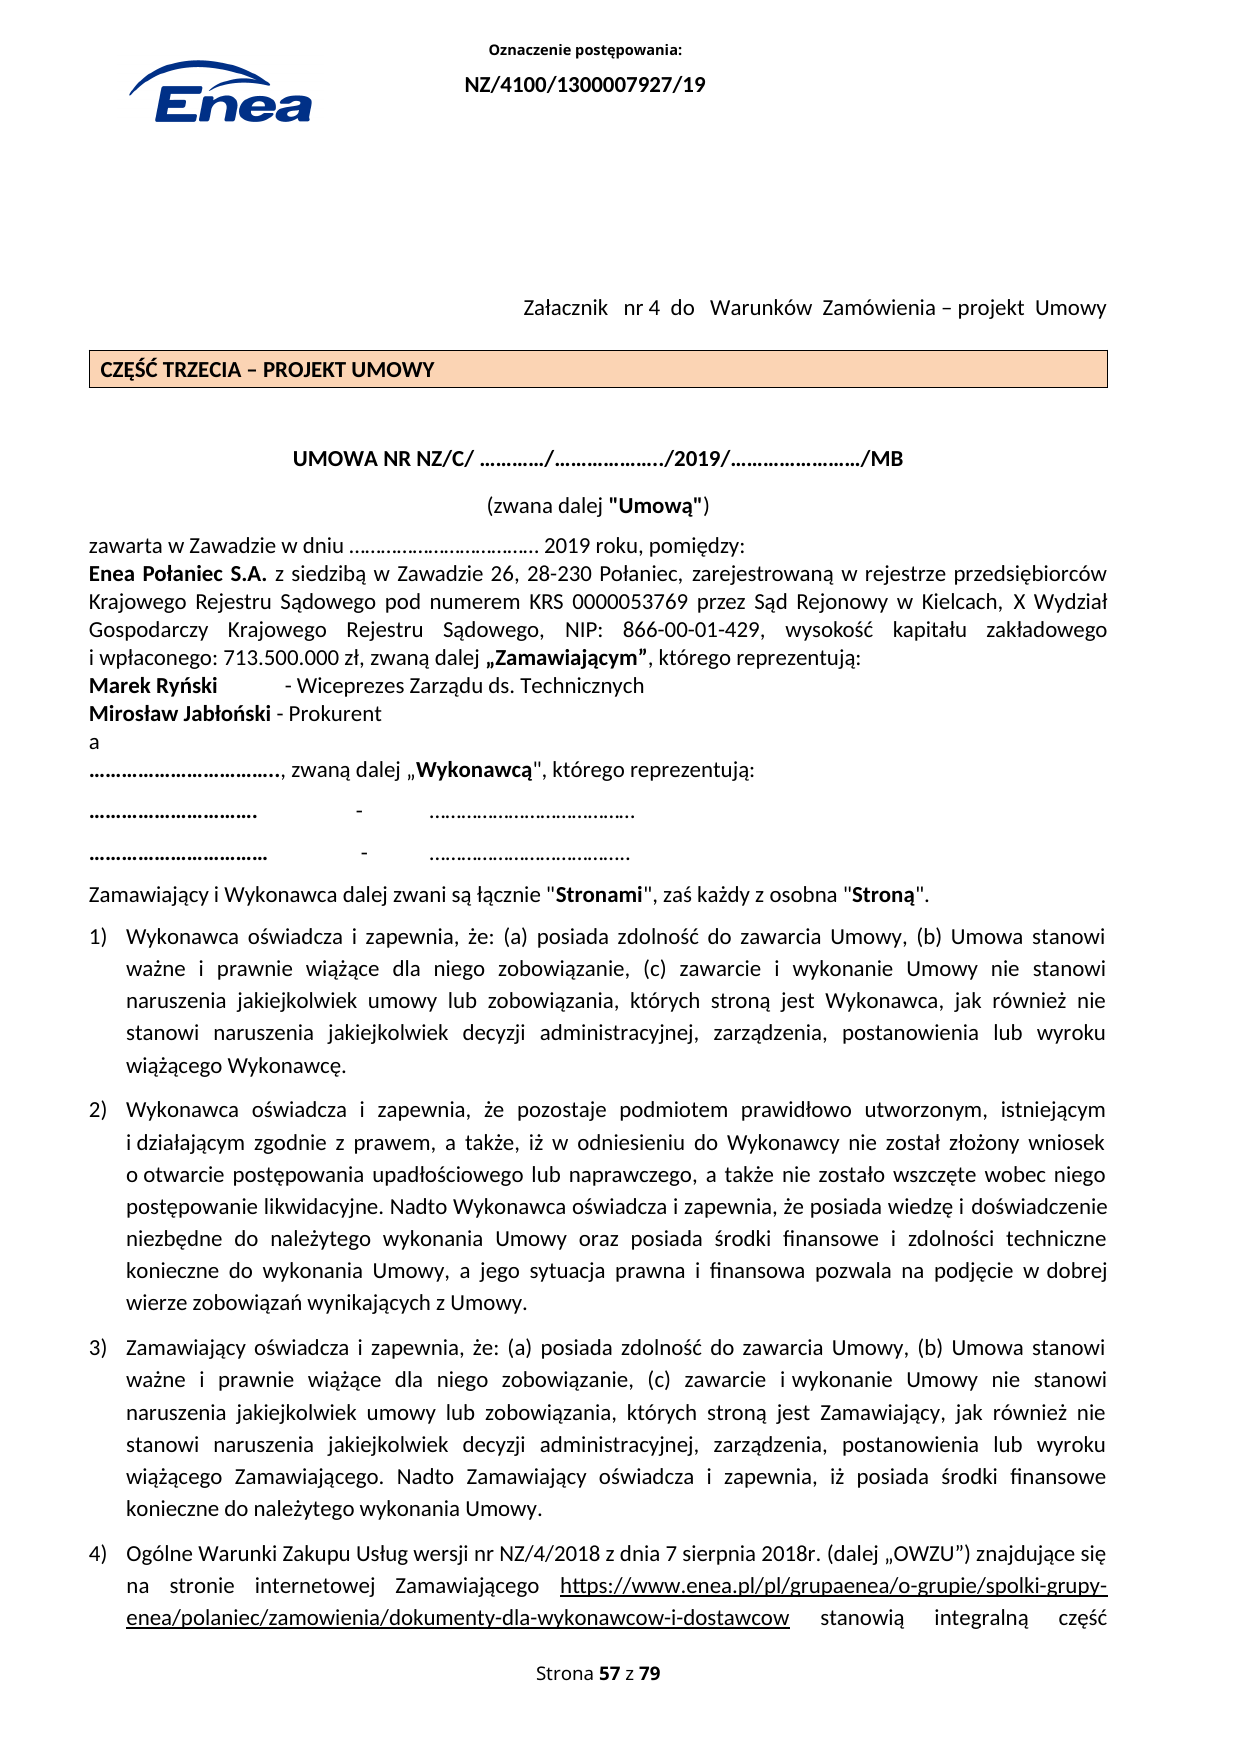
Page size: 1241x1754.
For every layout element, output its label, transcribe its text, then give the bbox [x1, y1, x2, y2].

text Załacznik nr 4 do Warunków Zamówienia – projekt Umowy [89, 293, 1107, 321]
text UMOWA NR NZ/C/ …………/………………../2019/……………………/MB [89, 444, 1107, 472]
text Zamawiający i Wykonawca dalej zwani są łącznie "Stronami", zaś każdy z osobna "Stroną". [89, 880, 1107, 908]
list Wykonawca oświadcza i zapewnia, że pozostaje podmiotem prawidłowo utworzonym, istniejącym i działającym zgodnie z prawem, a także, iż w odniesieniu do Wykonawcy nie został złożony wniosek o otwarcie postępowania upadłościowego lub naprawczego, a także nie zostało wszczęte wobec niego postępowanie likwidacyjne. Nadto Wykonawca oświadcza i zapewnia, że posiada wiedzę i doświadczenie niezbędne do należytego wykonania Umowy oraz posiada środki finansowe i zdolności techniczne konieczne do wykonania Umowy, a jego sytuacja prawna i finansowa pozwala na podjęcie w dobrej wierze zobowiązań wynikających z Umowy. [89, 1095, 1107, 1317]
text zawarta w Zawadzie w dniu ……………………………… 2019 roku, pomiędzy: [89, 531, 1107, 559]
text Enea Połaniec S.A. z siedzibą w Zawadzie 26, 28-230 Połaniec, zarejestrowaną w rejestrze przedsiębiorców Krajowego Rejestru Sądowego pod numerem KRS 0000053769 przez Sąd Rejonowy w Kielcach, X Wydział Gospodarczy Krajowego Rejestru Sądowego, NIP: 866-00-01-429, wysokość kapitału zakładowego i wpłaconego: 713.500.000 zł, zwaną dalej „Zamawiającym”, którego reprezentują: [89, 559, 1107, 671]
text …………………………. - ………………………………… [89, 796, 1107, 824]
text (zwana dalej "Umową") [89, 491, 1107, 519]
list Wykonawca oświadcza i zapewnia, że: (a) posiada zdolność do zawarcia Umowy, (b) Umowa stanowi ważne i prawnie wiążące dla niego zobowiązanie, (c) zawarcie i wykonanie Umowy nie stanowi naruszenia jakiejkolwiek umowy lub zobowiązania, których stroną jest Wykonawca, jak również nie stanowi naruszenia jakiejkolwiek decyzji administracyjnej, zarządzenia, postanowienia lub wyroku wiążącego Wykonawcę. [89, 922, 1107, 1079]
text …………………………….., zwaną dalej „Wykonawcą", którego reprezentują: [89, 756, 1107, 783]
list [89, 1539, 1107, 1631]
text …………………………… - ……………………………….. [89, 838, 1107, 866]
text Marek Ryński - Wiceprezes Zarządu ds. Technicznych [89, 671, 1107, 699]
text a [89, 727, 1107, 756]
picture [117, 50, 324, 124]
list Zamawiający oświadcza i zapewnia, że: (a) posiada zdolność do zawarcia Umowy, (b) Umowa stanowi ważne i prawnie wiążące dla niego zobowiązanie, (c) zawarcie i wykonanie Umowy nie stanowi naruszenia jakiejkolwiek umowy lub zobowiązania, których stroną jest Zamawiający, jak również nie stanowi naruszenia jakiejkolwiek decyzji administracyjnej, zarządzenia, postanowienia lub wyroku wiążącego Zamawiającego. Nadto Zamawiający oświadcza i zapewnia, iż posiada środki finansowe konieczne do należytego wykonania Umowy. [89, 1333, 1107, 1522]
text Mirosław Jabłoński - Prokurent [89, 699, 1107, 727]
table_header CZĘŚĆ TRZECIA – PROJEKT UMOWY [90, 351, 1107, 387]
